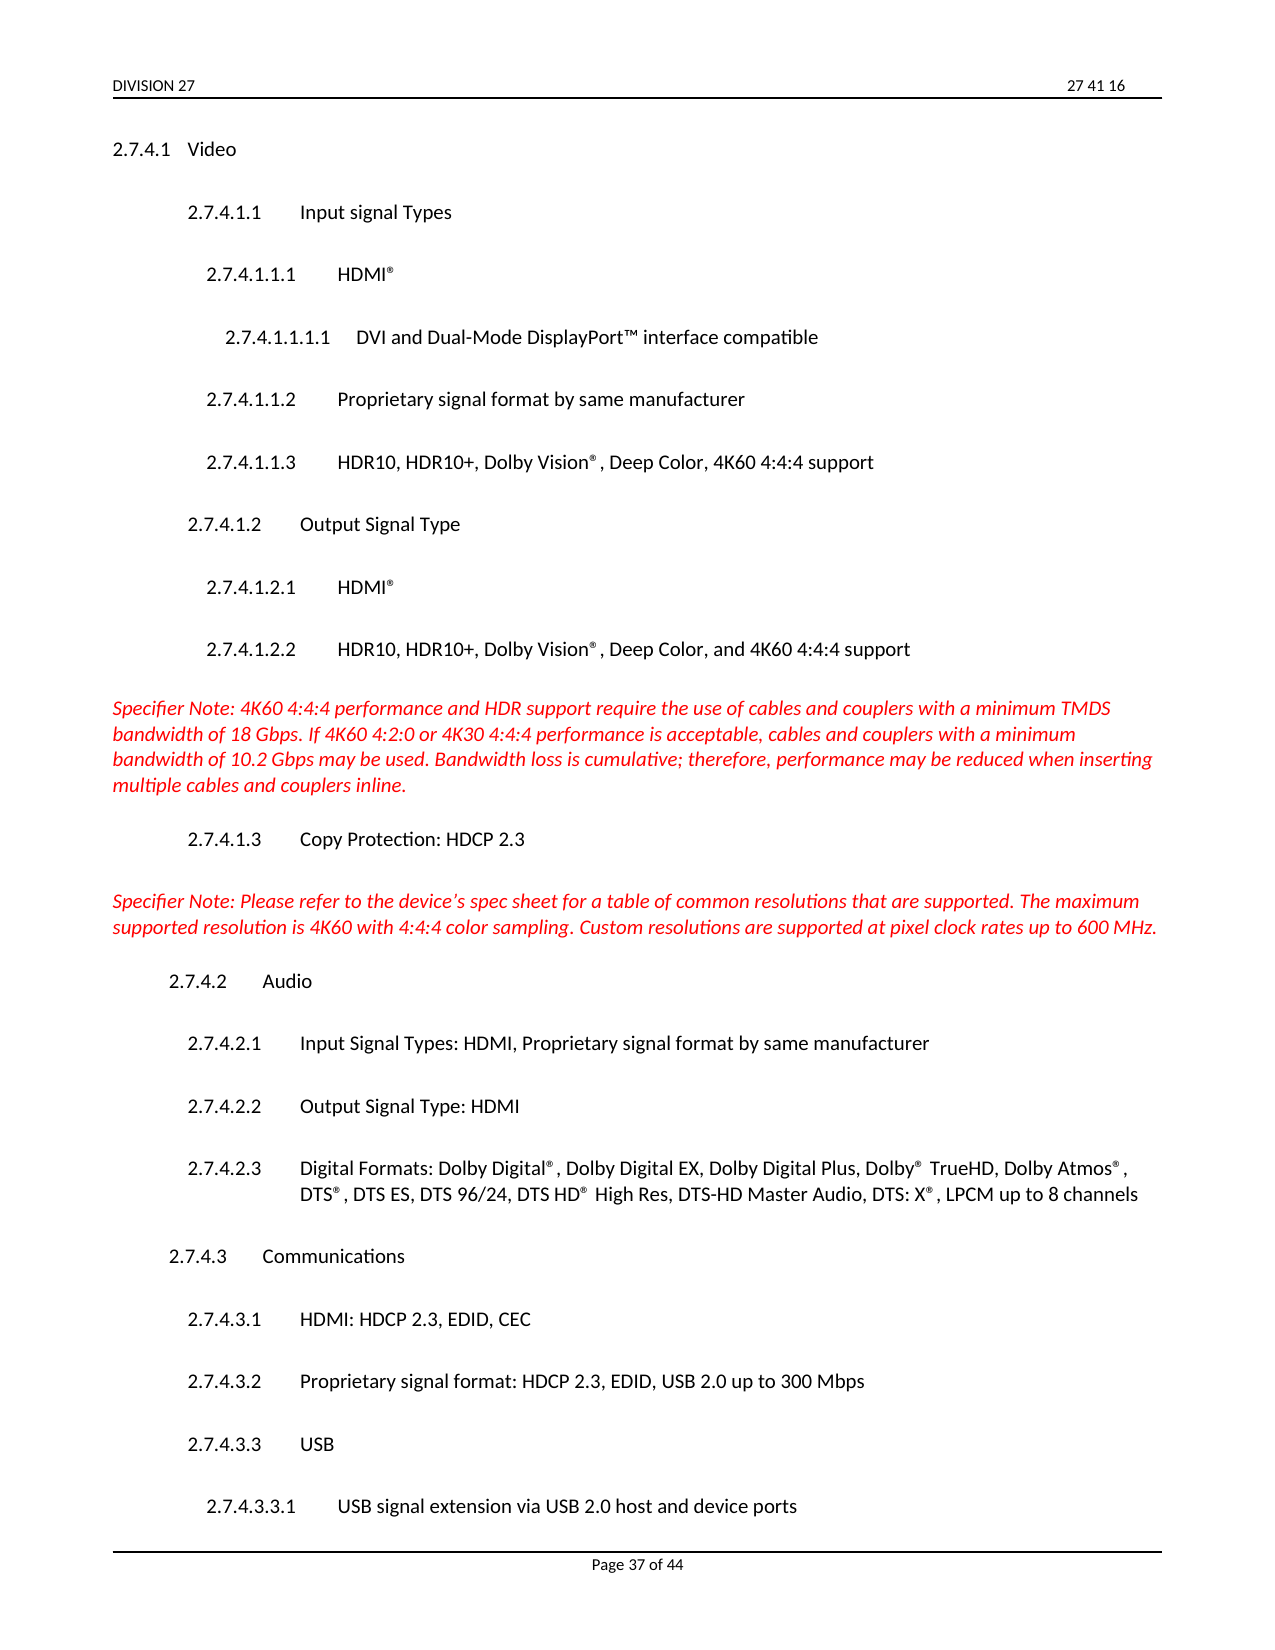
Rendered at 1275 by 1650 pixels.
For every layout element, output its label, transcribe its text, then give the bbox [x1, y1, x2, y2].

subtitle HDR10, HDR10+, Dolby Vision®, Deep Color, 4K60 4:4:4 support [206, 449, 1162, 474]
subtitle USB signal extension via USB 2.0 host and device ports [206, 1493, 1162, 1519]
subtitle HDMI® [206, 261, 1162, 287]
subtitle DVI and Dual-Mode DisplayPort™ interface compatible [225, 324, 1162, 349]
subtitle HDR10, HDR10+, Dolby Vision®, Deep Color, and 4K60 4:4:4 support [206, 636, 1162, 662]
text Specifier Note: 4K60 4:4:4 performance and HDR support require the use of cables and couplers with a minimum TMDS bandwidth of 18 Gbps. If 4K60 4:2:0 or 4K30 4:4:4 performance is acceptable, cables and couplers with a minimum bandwidth of 10.2 Gbps may be used. Bandwidth loss is cumulative; therefore, performance may be reduced when inserting multiple cables and couplers inline. [112, 696, 1162, 797]
subtitle Input signal Types [187, 199, 1162, 224]
subtitle Communications [169, 1243, 1162, 1269]
subtitle Output Signal Type: HDMI [187, 1093, 1162, 1118]
subtitle USB [187, 1431, 1162, 1456]
subtitle Video [112, 136, 1162, 162]
subtitle Copy Protection: HDCP 2.3 [187, 826, 1162, 851]
subtitle Proprietary signal format: HDCP 2.3, EDID, USB 2.0 up to 300 Mbps [187, 1368, 1162, 1394]
subtitle Audio [169, 968, 1162, 993]
subtitle Output Signal Type [187, 511, 1162, 537]
subtitle Proprietary signal format by same manufacturer [206, 386, 1162, 412]
subtitle HDMI: HDCP 2.3, EDID, CEC [187, 1306, 1162, 1331]
subtitle HDMI® [206, 574, 1162, 599]
text Specifier Note: Please refer to the device’s spec sheet for a table of common resolutions that are supported. The maximum supported resolution is 4K60 with 4:4:4 color sampling. Custom resolutions are supported at pixel clock rates up to 600 MHz. [112, 888, 1162, 939]
subtitle Digital Formats: Dolby Digital®, Dolby Digital EX, Dolby Digital Plus, Dolby® TrueHD, Dolby Atmos®, DTS®, DTS ES, DTS 96/24, DTS HD® High Res, DTS-HD Master Audio, DTS: X®, LPCM up to 8 channels [187, 1156, 1162, 1206]
subtitle Input Signal Types: HDMI, Proprietary signal format by same manufacturer [187, 1031, 1162, 1056]
